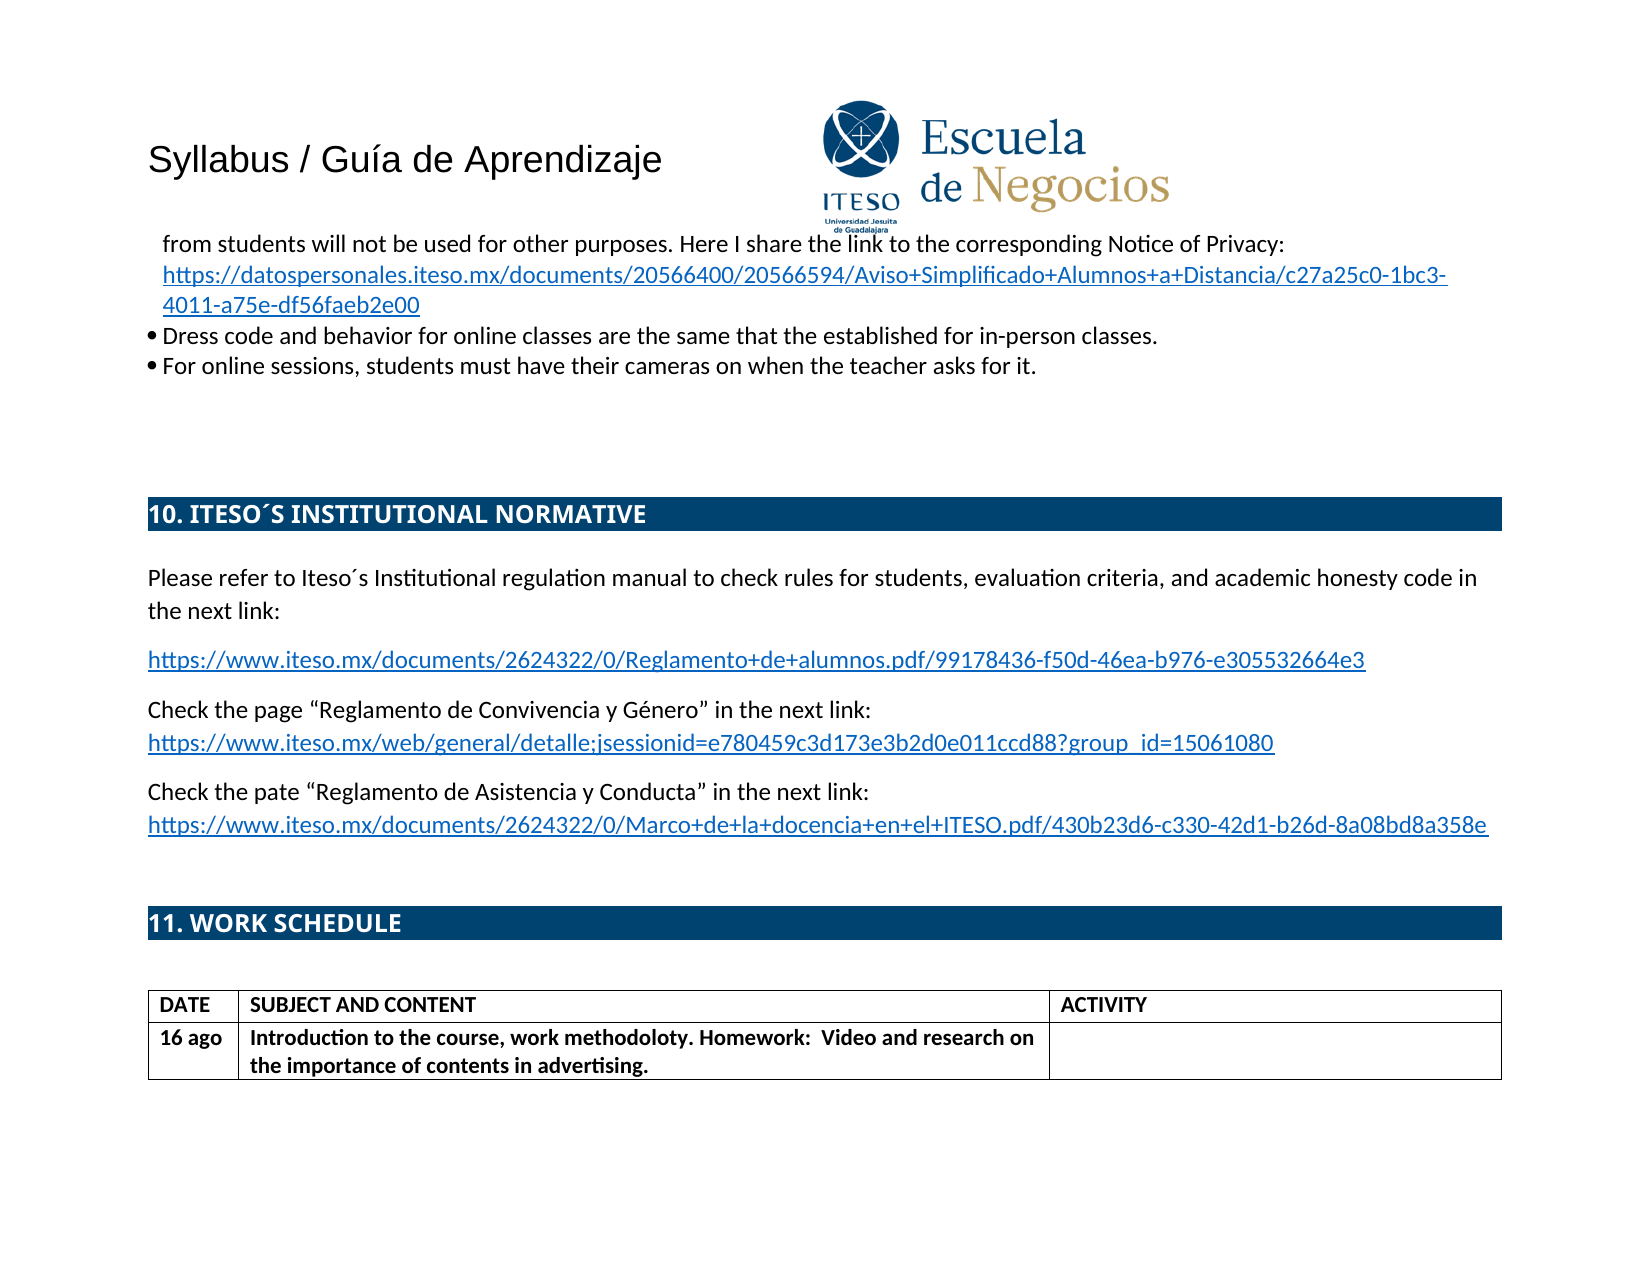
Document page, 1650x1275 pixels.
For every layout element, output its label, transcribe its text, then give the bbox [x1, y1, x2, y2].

subtitle 11. WORK SCHEDULE [148, 906, 1502, 940]
table_header DATE [149, 991, 238, 1022]
text Please refer to Iteso´s Institutional regulation manual to check rules for students, evaluation criteria, and academic honesty code in the next link: [148, 562, 1502, 625]
subtitle 10. ITESO´S INSTITUTIONAL NORMATIVE [148, 497, 1502, 531]
table_cell [1050, 1023, 1501, 1079]
list Dress code and behavior for online classes are the same that the established for in-person classes. [148, 320, 1502, 350]
table_cell Introduction to the course, work methodoloty. Homework: Video and research on the importance of contents in advertising. [239, 1023, 1049, 1079]
table_cell 16 ago [149, 1023, 238, 1079]
text Check the page “Reglamento de Convivencia y Género” in the next link: https://www.iteso.mx/web/general/detalle;jsessionid=e780459c3d173e3b2d0e011ccd88?group_id=15061080 [148, 694, 1502, 757]
text https://www.iteso.mx/documents/2624322/0/Reglamento+de+alumnos.pdf/99178436-f50d-46ea-b976-e305532664e3 [148, 644, 1502, 675]
table_header ACTIVITY [1050, 991, 1501, 1022]
text Check the pate “Reglamento de Asistencia y Conducta” in the next link: https://www.iteso.mx/documents/2624322/0/Marco+de+la+docencia+en+el+ITESO.pdf/430b23d6-c330-42d1-b26d-8a08bd8a358e [148, 776, 1502, 840]
list For online sessions, students must have their cameras on when the teacher asks for it. [148, 350, 1502, 381]
table_header SUBJECT AND CONTENT [239, 991, 1049, 1022]
picture [817, 84, 1180, 228]
